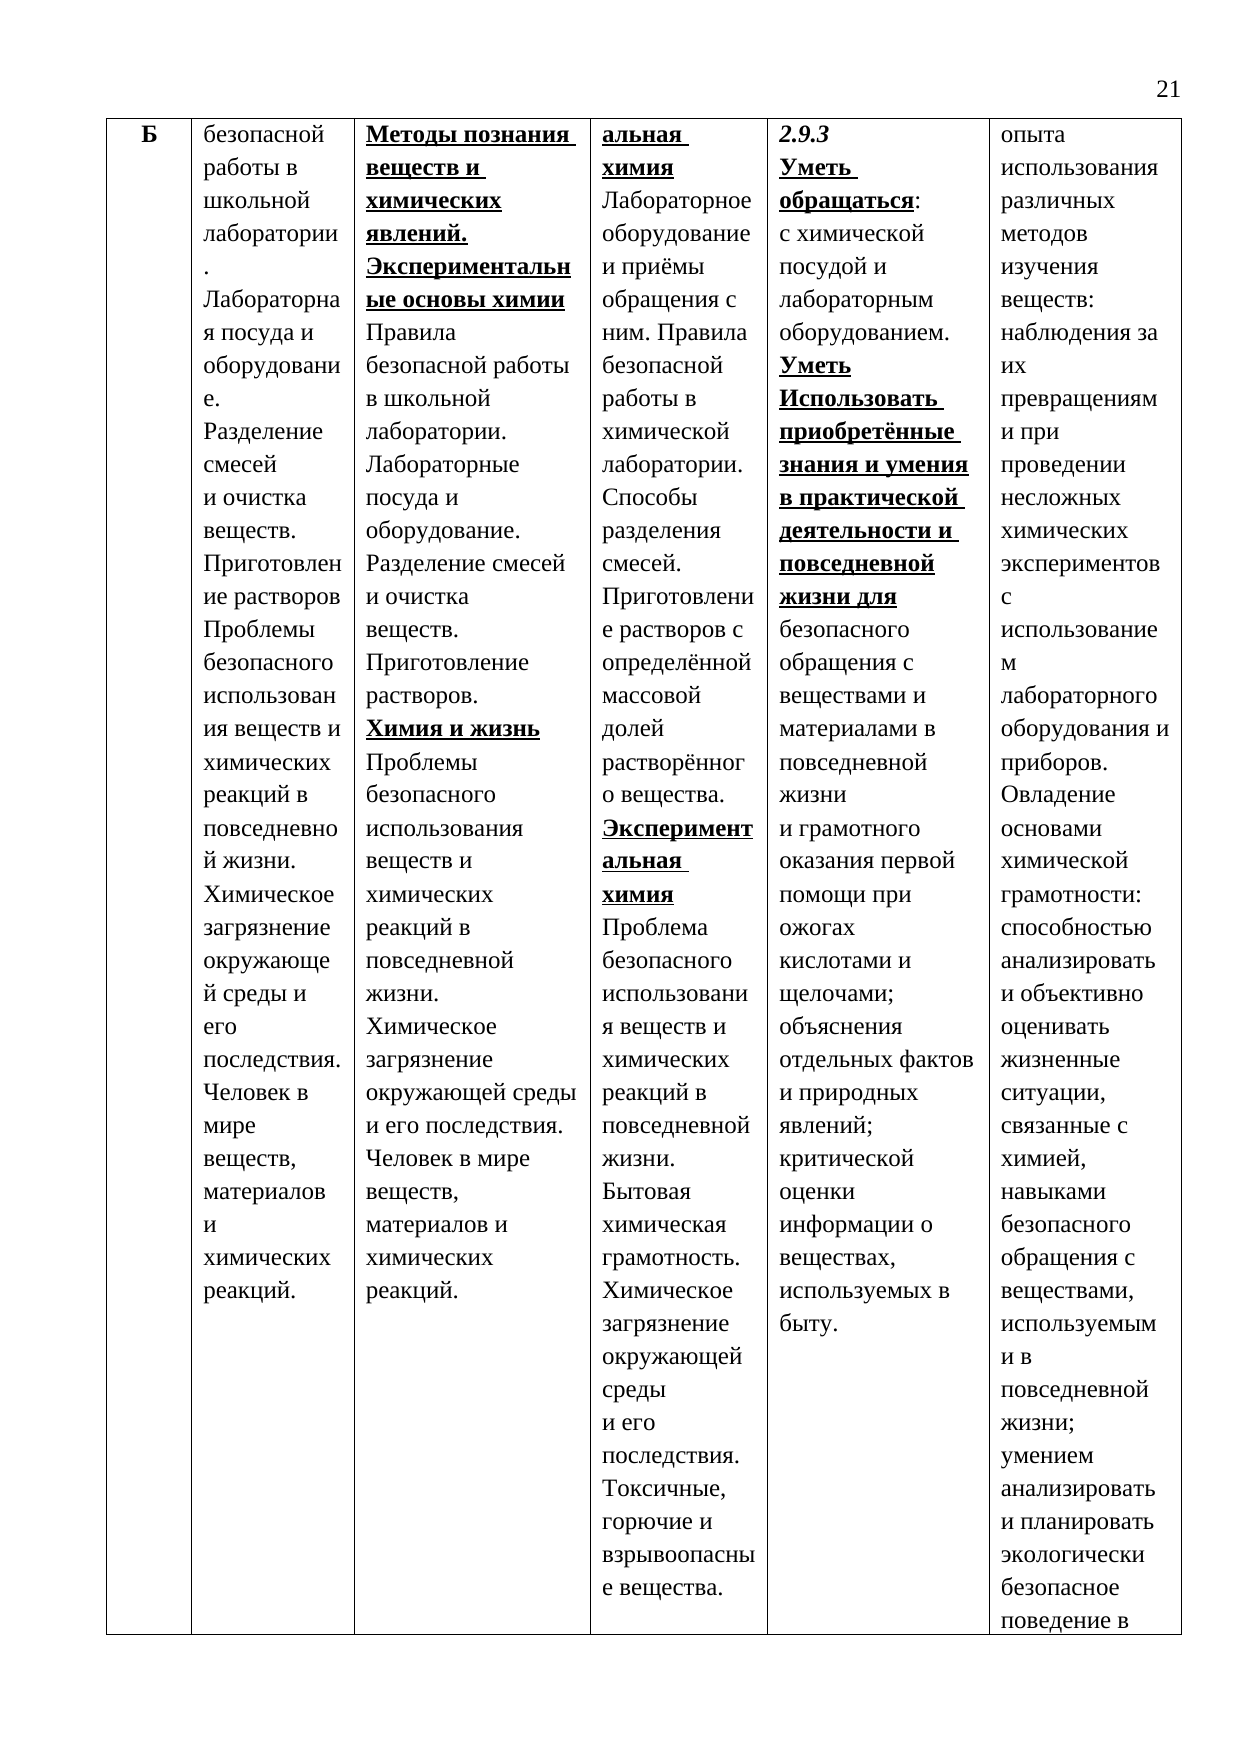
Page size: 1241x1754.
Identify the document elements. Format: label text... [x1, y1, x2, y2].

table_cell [192, 119, 354, 1634]
table_cell 16 Б [107, 119, 191, 1634]
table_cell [591, 119, 767, 1634]
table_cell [355, 119, 590, 1634]
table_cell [990, 119, 1181, 1634]
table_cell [768, 119, 989, 1634]
